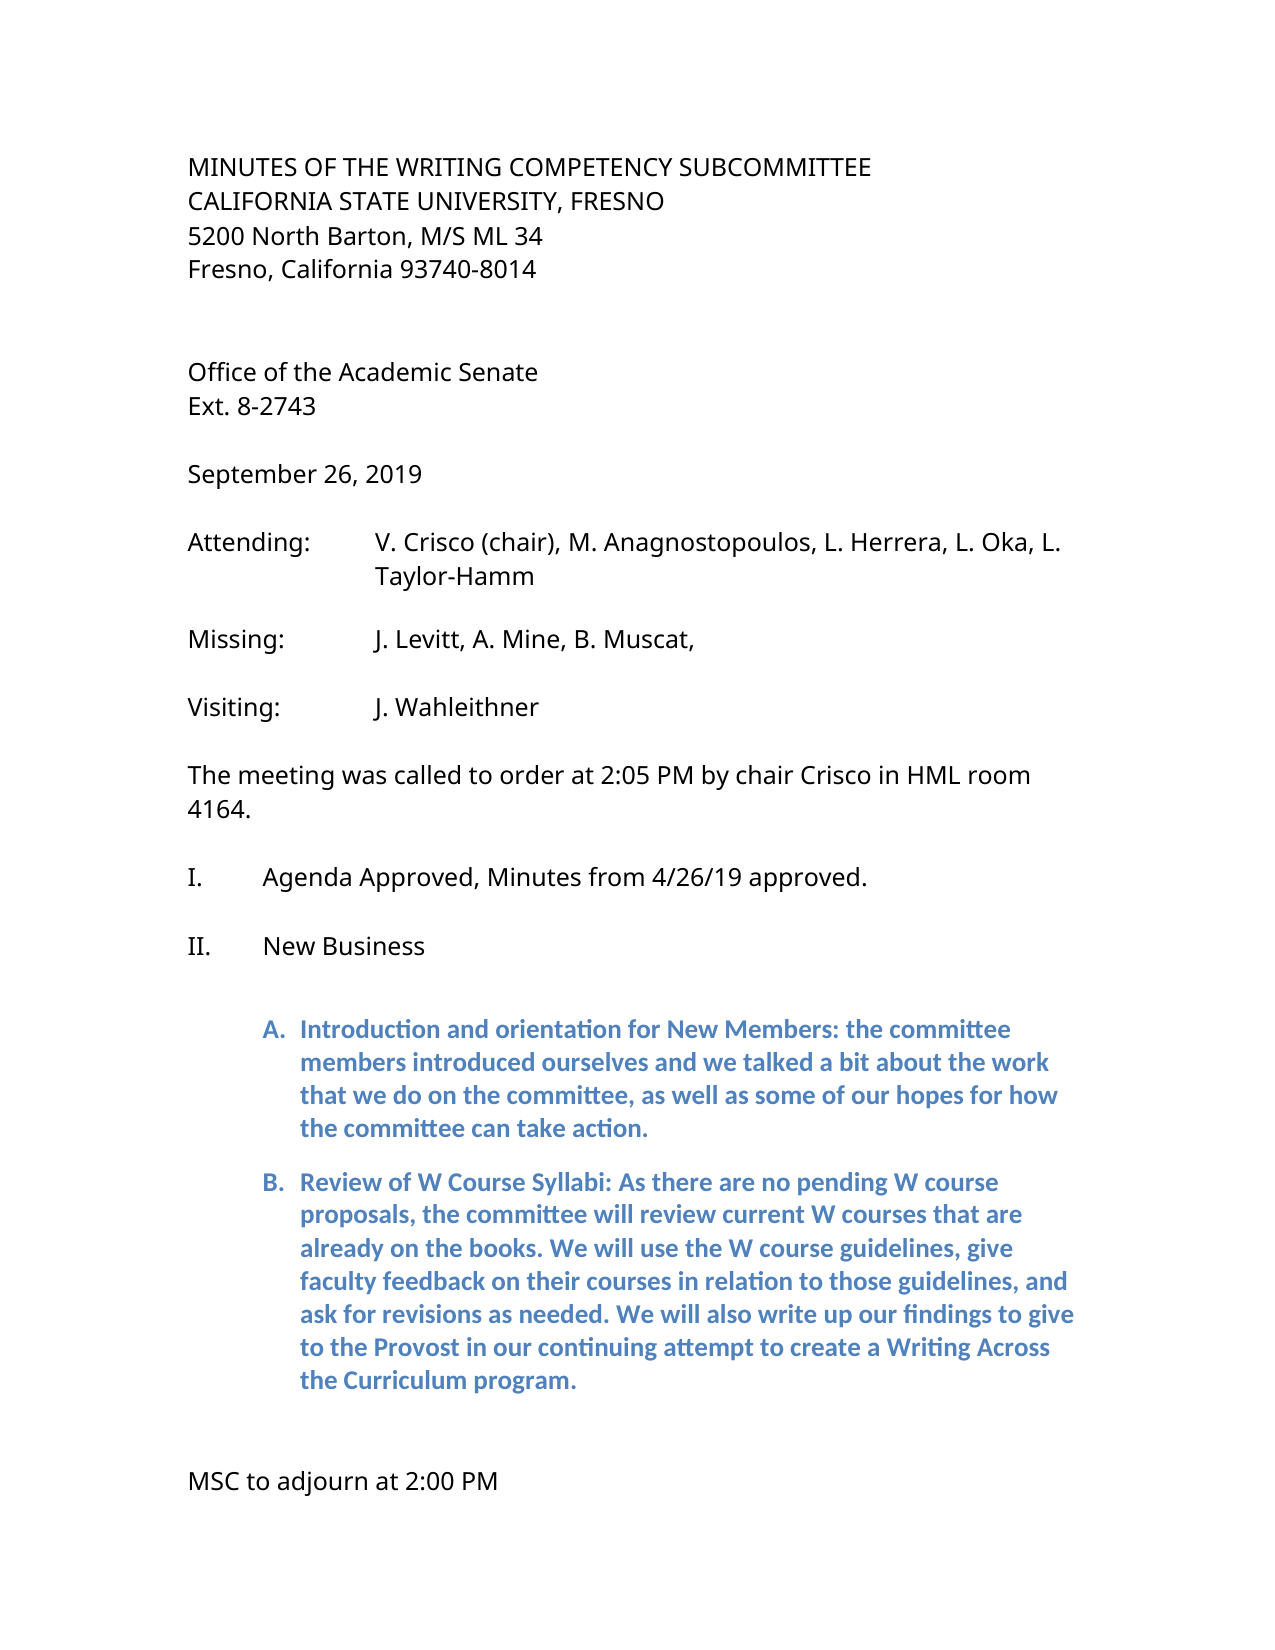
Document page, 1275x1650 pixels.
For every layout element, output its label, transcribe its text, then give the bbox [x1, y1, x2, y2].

text Fresno, California 93740-8014 [187, 252, 1087, 286]
text II. New Business [187, 928, 1087, 962]
text Visiting: J. Wahleithner [187, 690, 1087, 724]
text The meeting was called to order at 2:05 PM by chair Crisco in HML room 4164. [187, 758, 1087, 826]
text September 26, 2019 [187, 457, 1087, 491]
subtitle MINUTES OF THE WRITING COMPETENCY SUBCOMMITTEE [187, 150, 1087, 184]
text Attending: V. Crisco (chair), M. Anagnostopoulos, L. Herrera, L. Oka, L. Taylor-Hamm [187, 525, 1087, 593]
text MSC to adjourn at 2:00 PM [187, 1464, 1087, 1498]
subtitle Office of the Academic Senate [187, 354, 1087, 388]
subtitle Introduction and orientation for New Members: the committee members introduced ourselves and we talked a bit about the work that we do on the committee, as well as some of our hopes for how the committee can take action. [262, 1012, 1087, 1144]
subtitle CALIFORNIA STATE UNIVERSITY, FRESNO [187, 184, 1087, 218]
text 5200 North Barton, M/S ML 34 [187, 218, 1087, 252]
subtitle Agenda Approved, Minutes from 4/26/19 approved. [187, 860, 1087, 894]
subtitle Review of W Course Syllabi: As there are no pending W course proposals, the committee will review current W courses that are already on the books. We will use the W course guidelines, give faculty feedback on their courses in relation to those guidelines, and ask for revisions as needed. We will also write up our findings to give to the Provost in our continuing attempt to create a Writing Across the Curriculum program. [262, 1165, 1087, 1396]
text Missing: J. Levitt, A. Mine, B. Muscat, [187, 622, 1087, 656]
subtitle Ext. 8-2743 [187, 388, 1087, 422]
